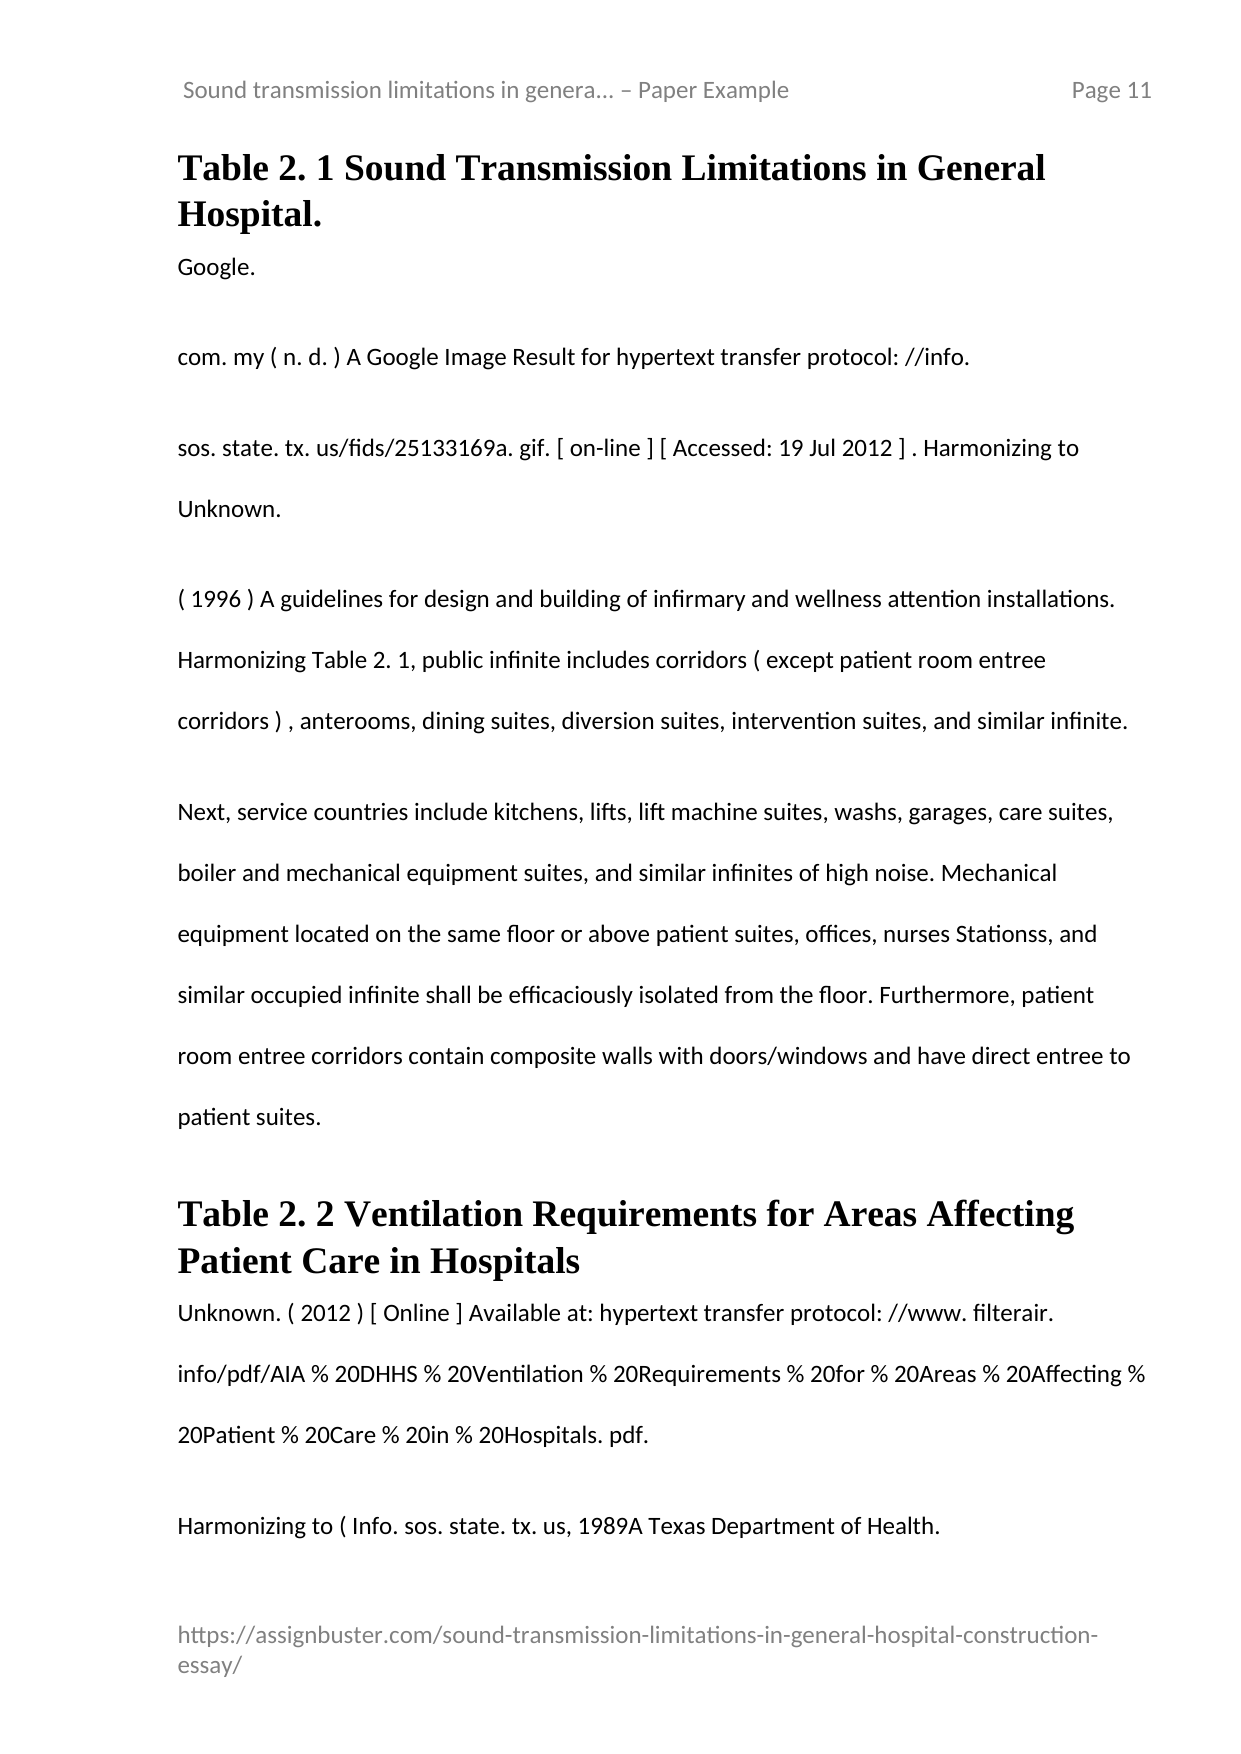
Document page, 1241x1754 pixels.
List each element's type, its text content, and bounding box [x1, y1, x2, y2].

subtitle Table 2. 1 Sound Transmission Limitations in General Hospital. [177, 145, 1152, 235]
text Google. [177, 251, 1152, 281]
text sos. state. tx. us/fids/25133169a. gif. [ on-line ] [ Accessed: 19 Jul 2012 ] . Harmonizing to Unknown. [177, 432, 1152, 523]
text Next, service countries include kitchens, lifts, lift machine suites, washs, garages, care suites, boiler and mechanical equipment suites, and similar infinites of high noise. Mechanical equipment located on the same floor or above patient suites, offices, nurses Stationss, and similar occupied infinite shall be efficaciously isolated from the floor. Furthermore, patient room entree corridors contain composite walls with doors/windows and have direct entree to patient suites. [177, 796, 1152, 1132]
subtitle Table 2. 2 Ventilation Requirements for Areas Affecting Patient Care in Hospitals [177, 1192, 1152, 1281]
text ( 1996 ) A guidelines for design and building of infirmary and wellness attention installations. Harmonizing Table 2. 1, public infinite includes corridors ( except patient room entree corridors ) , anterooms, dining suites, diversion suites, intervention suites, and similar infinite. [177, 583, 1152, 736]
text Unknown. ( 2012 ) [ Online ] Available at: hypertext transfer protocol: //www. filterair. info/pdf/AIA % 20DHHS % 20Ventilation % 20Requirements % 20for % 20Areas % 20Affecting % 20Patient % 20Care % 20in % 20Hospitals. pdf. [177, 1297, 1152, 1450]
text Harmonizing to ( Info. sos. state. tx. us, 1989A Texas Department of Health. [177, 1510, 1152, 1540]
text com. my ( n. d. ) A Google Image Result for hypertext transfer protocol: //info. [177, 341, 1152, 372]
